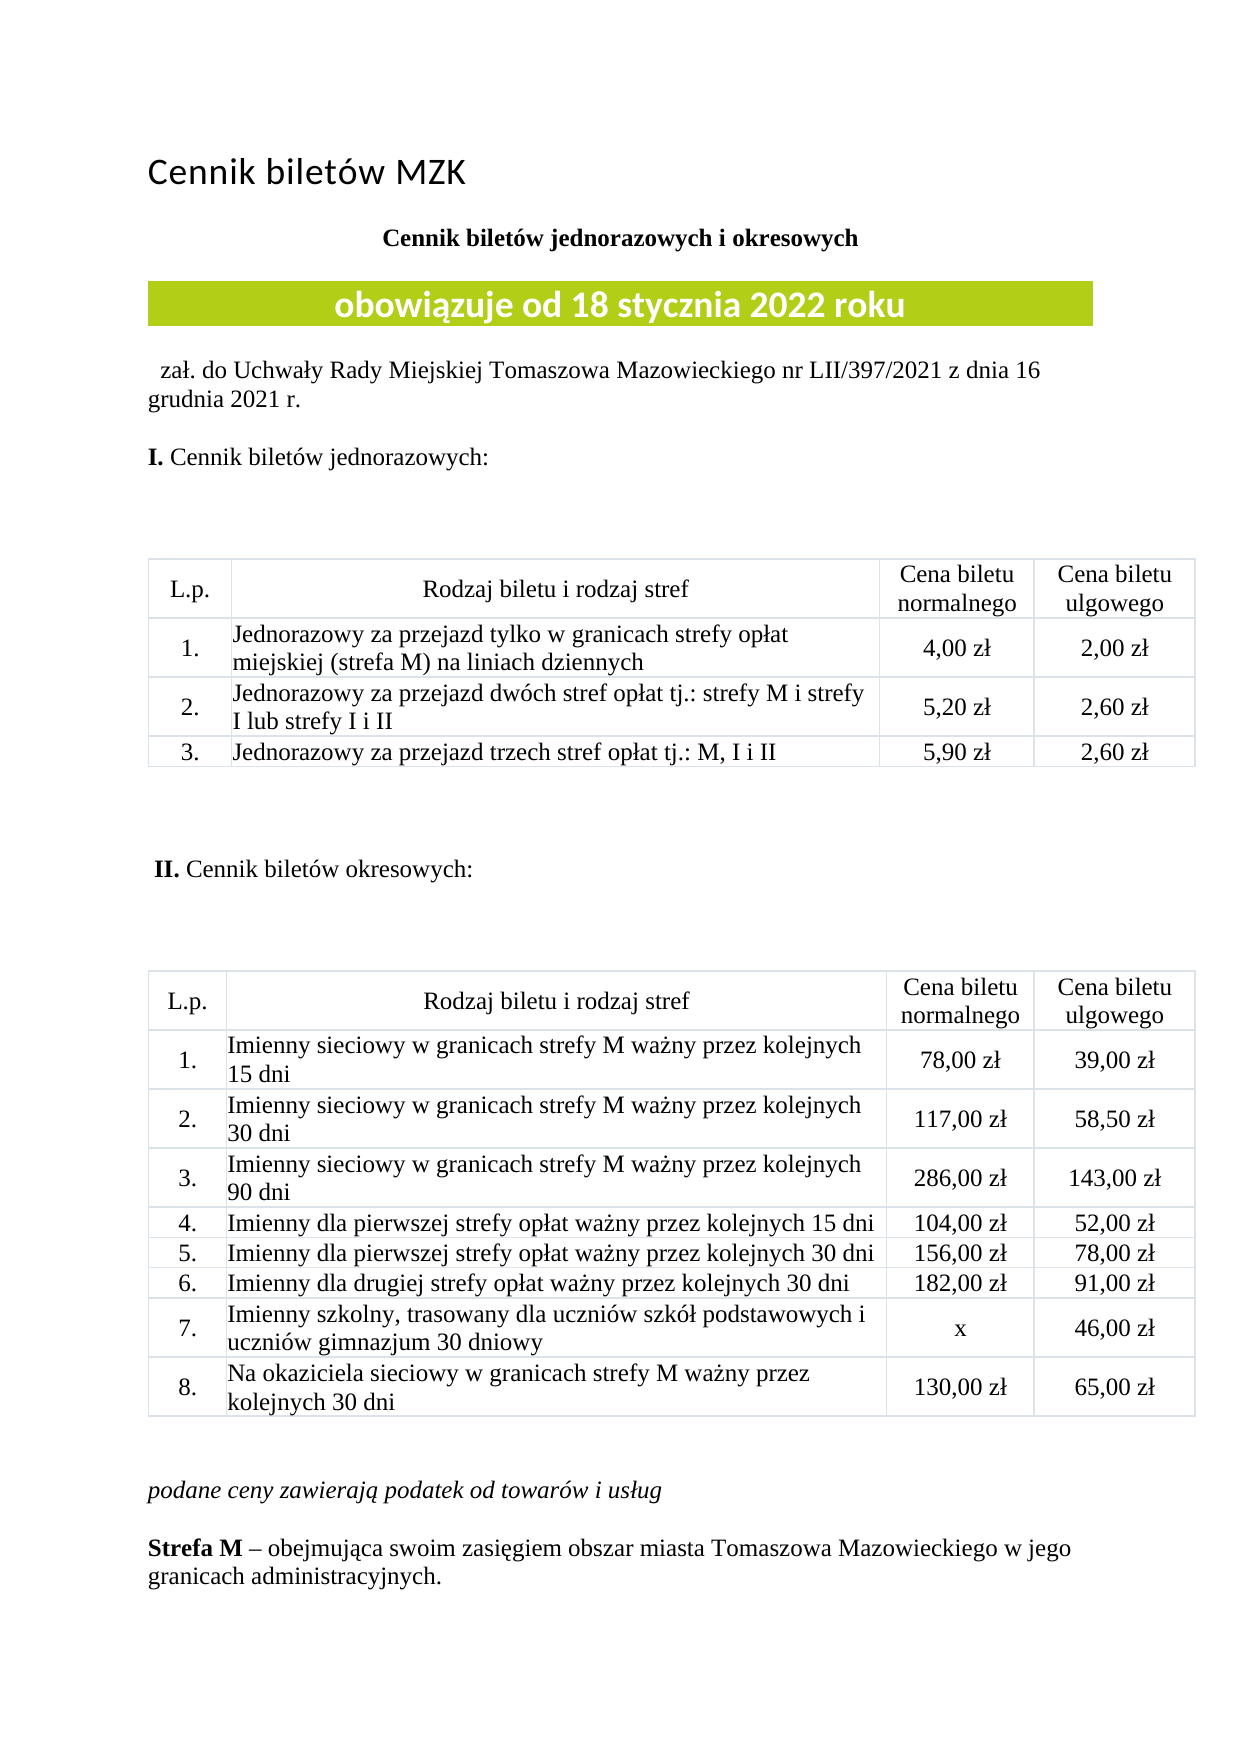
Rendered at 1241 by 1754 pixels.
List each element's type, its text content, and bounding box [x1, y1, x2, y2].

table_cell 58,50 zł [1035, 1090, 1194, 1147]
table_cell 5. [149, 1238, 226, 1267]
table_cell 182,00 zł [887, 1268, 1033, 1297]
table_cell Imienny sieciowy w granicach strefy M ważny przez kolejnych 30 dni [227, 1090, 886, 1147]
table_cell 4. [149, 1208, 226, 1237]
table_cell 2. [149, 1090, 226, 1147]
text zał. do Uchwały Rady Miejskiej Tomaszowa Mazowieckiego nr LII/397/2021 z dnia 16 grudnia 2021 r. [148, 356, 1093, 413]
table_cell 117,00 zł [887, 1090, 1033, 1147]
table_cell Imienny dla pierwszej strefy opłat ważny przez kolejnych 15 dni [227, 1208, 886, 1237]
table_header Cena biletu ulgowego [1035, 560, 1194, 617]
table_cell Jednorazowy za przejazd tylko w granicach strefy opłat miejskiej (strefa M) na liniach dziennych [232, 619, 879, 676]
table_cell x [887, 1299, 1033, 1356]
table_cell 104,00 zł [887, 1208, 1033, 1237]
table_cell Imienny sieciowy w granicach strefy M ważny przez kolejnych 15 dni [227, 1031, 886, 1088]
table_cell 46,00 zł [1035, 1299, 1194, 1356]
table_cell 65,00 zł [1035, 1358, 1194, 1415]
table_cell 2. [149, 678, 231, 735]
table_cell Jednorazowy za przejazd trzech stref opłat tj.: M, I i II [232, 737, 879, 766]
table_cell 2,60 zł [1035, 737, 1194, 766]
table_cell 5,20 zł [880, 678, 1033, 735]
table_cell 1. [149, 1031, 226, 1088]
table_cell 1. [149, 619, 231, 676]
table_cell Na okaziciela sieciowy w granicach strefy M ważny przez kolejnych 30 dni [227, 1358, 886, 1415]
table_cell 4,00 zł [880, 619, 1033, 676]
table_header Rodzaj biletu i rodzaj stref [232, 560, 879, 617]
text obowiązuje od 18 stycznia 2022 roku [148, 281, 1093, 326]
table_cell 130,00 zł [887, 1358, 1033, 1415]
table_cell 91,00 zł [1035, 1268, 1194, 1297]
table_cell 3. [149, 737, 231, 766]
table_cell 5,90 zł [880, 737, 1033, 766]
table_cell 6. [149, 1268, 226, 1297]
table_cell 143,00 zł [1035, 1149, 1194, 1206]
text podane ceny zawierają podatek od towarów i usług [148, 1446, 1093, 1503]
table_header L.p. [149, 972, 226, 1029]
table_cell 2,00 zł [1035, 619, 1194, 676]
table_cell Imienny dla pierwszej strefy opłat ważny przez kolejnych 30 dni [227, 1238, 886, 1267]
table_cell 52,00 zł [1035, 1208, 1194, 1237]
table_header Cena biletu normalnego [880, 560, 1033, 617]
table_cell 7. [149, 1299, 226, 1356]
text II. Cennik biletów okresowych: [148, 854, 1093, 883]
table_cell 286,00 zł [887, 1149, 1033, 1206]
table_cell 156,00 zł [887, 1238, 1033, 1267]
table_cell 2,60 zł [1035, 678, 1194, 735]
table_header Cena biletu ulgowego [1035, 972, 1194, 1029]
table_cell Imienny dla drugiej strefy opłat ważny przez kolejnych 30 dni [227, 1268, 886, 1297]
table_cell 78,00 zł [887, 1031, 1033, 1088]
table_cell Imienny szkolny, trasowany dla uczniów szkół podstawowych i uczniów gimnazjum 30 dniowy [227, 1299, 886, 1356]
table_cell Jednorazowy za przejazd dwóch stref opłat tj.: strefy M i strefy I lub strefy I i II [232, 678, 879, 735]
table_cell 39,00 zł [1035, 1031, 1194, 1088]
table_header Rodzaj biletu i rodzaj stref [227, 972, 886, 1029]
table_header L.p. [149, 560, 231, 617]
table_cell 78,00 zł [1035, 1238, 1194, 1267]
text Cennik biletów jednorazowych i okresowych [148, 223, 1093, 251]
table_header Cena biletu normalnego [887, 972, 1033, 1029]
table_cell Imienny sieciowy w granicach strefy M ważny przez kolejnych 90 dni [227, 1149, 886, 1206]
text Cennik biletów MZK [148, 148, 1093, 193]
text I. Cennik biletów jednorazowych: [148, 442, 1093, 471]
text Strefa M – obejmująca swoim zasięgiem obszar miasta Tomaszowa Mazowieckiego w jego granicach administracyjnych. [148, 1533, 1093, 1590]
table_cell 8. [149, 1358, 226, 1415]
table_cell 3. [149, 1149, 226, 1206]
